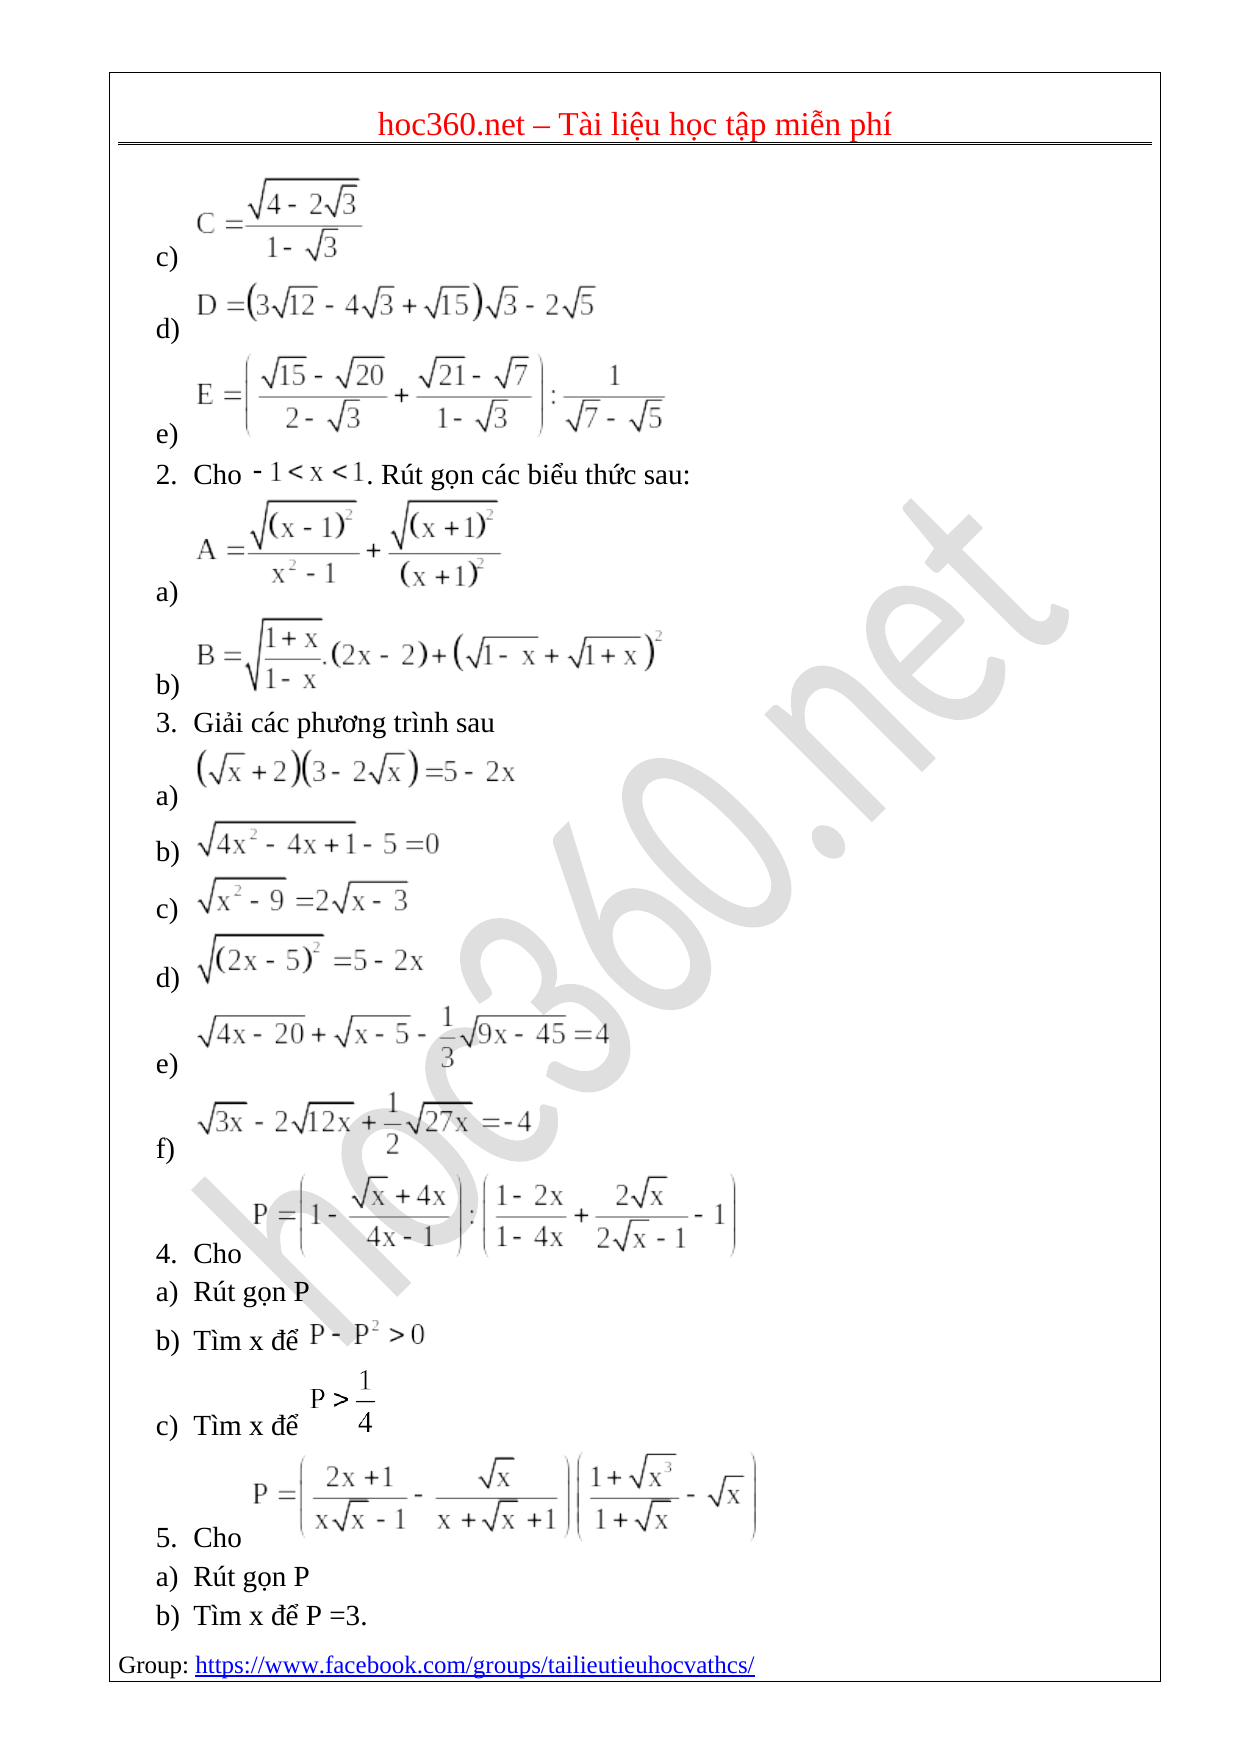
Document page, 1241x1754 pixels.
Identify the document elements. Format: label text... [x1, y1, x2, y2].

list Cho [156, 1169, 1152, 1269]
list Tìm x để [156, 1362, 1152, 1441]
list Rút gọn P [156, 1559, 1152, 1593]
list Rút gọn P [156, 1274, 1152, 1308]
list Giải các phương trình sau [156, 706, 1152, 739]
list Tìm x để [156, 1313, 1152, 1357]
list Cho [156, 1446, 1152, 1554]
list Cho . Rút gọn các biểu thức sau: [156, 454, 1152, 491]
list Tìm x để P =3. [156, 1598, 1152, 1631]
